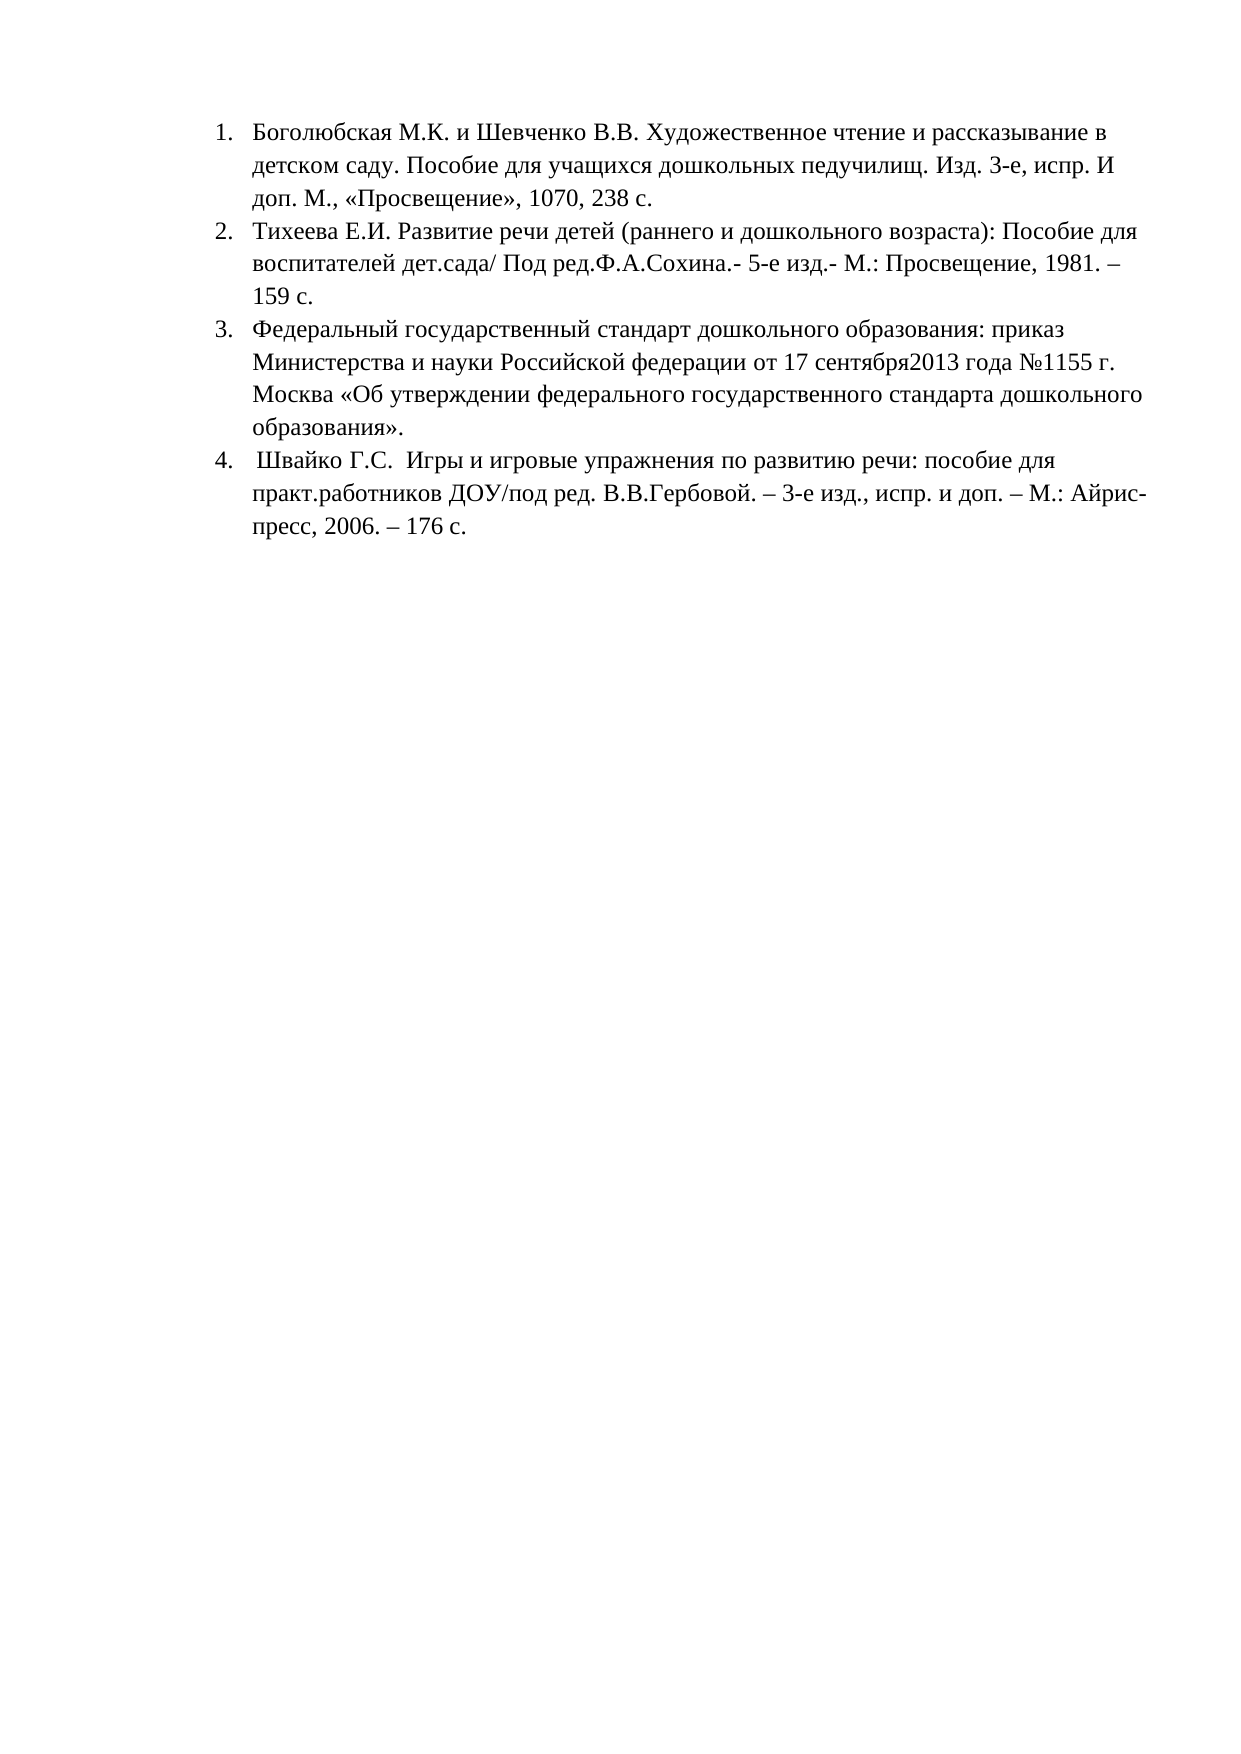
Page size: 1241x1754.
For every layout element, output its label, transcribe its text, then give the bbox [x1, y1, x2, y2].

text 2. Тихеева Е.И. Развитие речи детей (раннего и дошкольного возраста): Пособие для воспитателей дет.сада/ Под ред.Ф.А.Сохина.- 5-е изд.- М.: Просвещение, 1981. – 159 с. [214, 216, 1139, 310]
text 3. Федеральный государственный стандарт дошкольного образования: приказ Министерства и науки Российской федерации от 17 сентября2013 года №1155 г. Москва «Об утверждении федерального государственного стандарта дошкольного образования». [214, 314, 1144, 441]
text 1. Боголюбская М.К. и Шевченко В.В. Художественное чтение и рассказывание в детском саду. Пособие для учащихся дошкольных педучилищ. Изд. 3-е, испр. И доп. М., «Просвещение», 1070, 238 с. [214, 117, 1116, 211]
text 4. Швайко Г.С. Игры и игровые упражнения по развитию речи: пособие для практ.работников ДОУ/под ред. В.В.Гербовой. – 3-е изд., испр. и доп. – М.: Айрис-пресс, 2006. – 176 с. [214, 445, 1149, 539]
